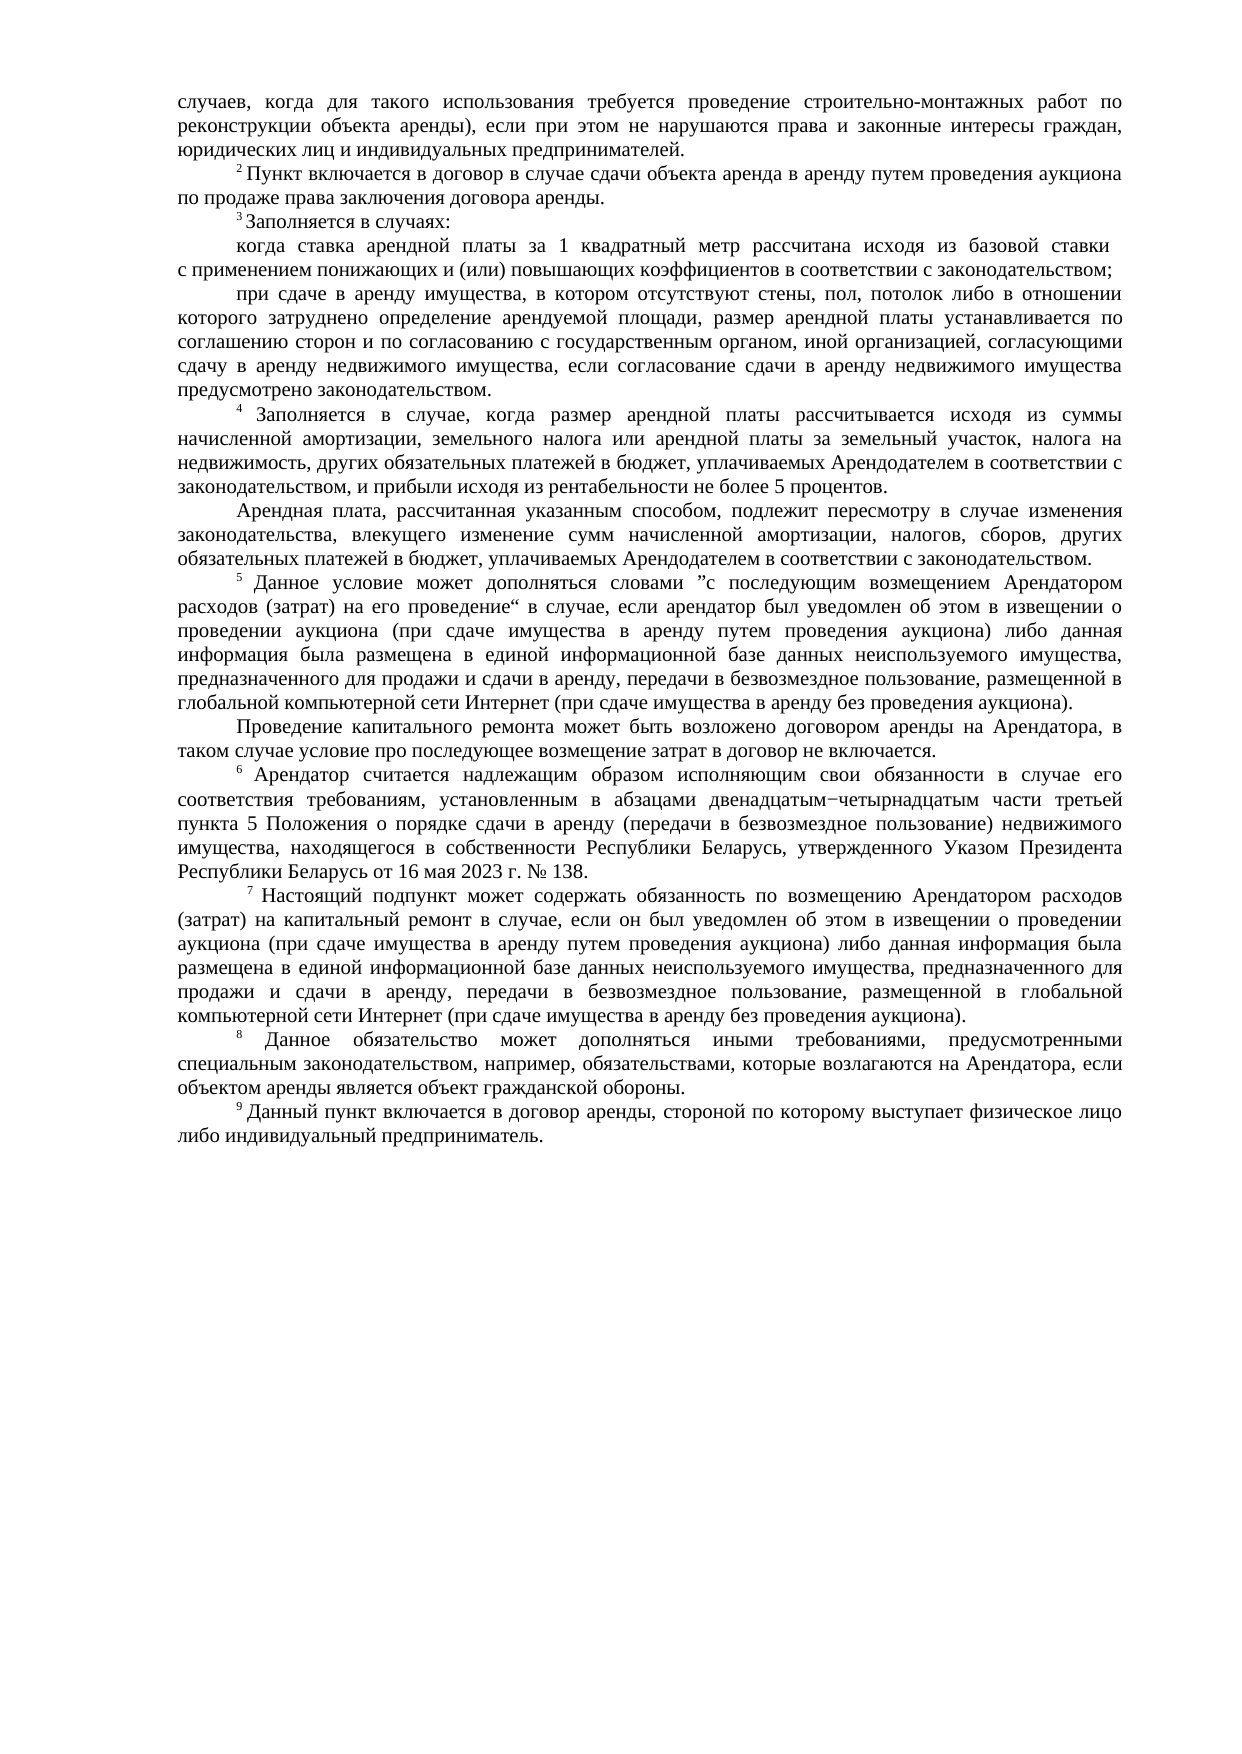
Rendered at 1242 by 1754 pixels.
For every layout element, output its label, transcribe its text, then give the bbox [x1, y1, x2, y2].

text при сдаче в аренду имущества, в котором отсутствуют стены, пол, потолок либо в отношении которого затруднено определение арендуемой площади, размер арендной платы устанавливается по соглашению сторон и по согласованию с государственным органом, иной организацией, согласующими сдачу в аренду недвижимого имущества, если согласование сдачи в аренду недвижимого имущества предусмотрено законодательством. [177, 281, 1123, 401]
text 7 Настоящий подпункт может содержать обязанность по возмещению Арендатором расходов (затрат) на капитальный ремонт в случае, если он был уведомлен об этом в извещении о проведении аукциона (при сдаче имущества в аренду путем проведения аукциона) либо данная информация была размещена в единой информационной базе данных неиспользуемого имущества, предназначенного для продажи и сдачи в аренду, передачи в безвозмездное пользование, размещенной в глобальной компьютерной сети Интернет (при сдаче имущества в аренду без проведения аукциона). [177, 883, 1123, 1027]
text когда ставка арендной платы за 1 квадратный метр рассчитана исходя из базовой ставки с применением понижающих и (или) повышающих коэффициентов в соответствии с законодательством; [177, 233, 1123, 281]
text Арендная плата, рассчитанная указанным способом, подлежит пересмотру в случае изменения законодательства, влекущего изменение сумм начисленной амортизации, налогов, сборов, других обязательных платежей в бюджет, уплачиваемых Арендодателем в соответствии с законодательством. [177, 498, 1123, 570]
text 8 Данное обязательство может дополняться иными требованиями, предусмотренными специальным законодательством, например, обязательствами, которые возлагаются на Арендатора, если объектом аренды является объект гражданской обороны. [177, 1027, 1123, 1099]
text 5 Данное условие может дополняться словами ”с последующим возмещением Арендатором расходов (затрат) на его проведение“ в случае, если арендатор был уведомлен об этом в извещении о проведении аукциона (при сдаче имущества в аренду путем проведения аукциона) либо данная информация была размещена в единой информационной базе данных неиспользуемого имущества, предназначенного для продажи и сдачи в аренду, передачи в безвозмездное пользование, размещенной в глобальной компьютерной сети Интернет (при сдаче имущества в аренду без проведения аукциона). [177, 570, 1123, 714]
text 2 Пункт включается в договор в случае сдачи объекта аренда в аренду путем проведения аукциона по продаже права заключения договора аренды. [177, 161, 1123, 209]
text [177, 89, 1123, 161]
text 9 Данный пункт включается в договор аренды, стороной по которому выступает физическое лицо либо индивидуальный предприниматель. [177, 1099, 1123, 1147]
text Проведение капитального ремонта может быть возложено договором аренды на Арендатора, в таком случае условие про последующее возмещение затрат в договор не включается. [177, 714, 1123, 762]
text 6 Арендатор считается надлежащим образом исполняющим свои обязанности в случае его соответствия требованиям, установленным в абзацами двенадцатым−четырнадцатым части третьей пункта 5 Положения о порядке сдачи в аренду (передачи в безвозмездное пользование) недвижимого имущества, находящегося в собственности Республики Беларусь, утвержденного Указом Президента Республики Беларусь от 16 мая 2023 г. № 138. [177, 762, 1123, 883]
text 3 Заполняется в случаях: [177, 209, 1123, 233]
text 4 Заполняется в случае, когда размер арендной платы рассчитывается исходя из суммы начисленной амортизации, земельного налога или арендной платы за земельный участок, налога на недвижимость, других обязательных платежей в бюджет, уплачиваемых Арендодателем в соответствии с законодательством, и прибыли исходя из рентабельности не более 5 процентов. [177, 401, 1123, 498]
